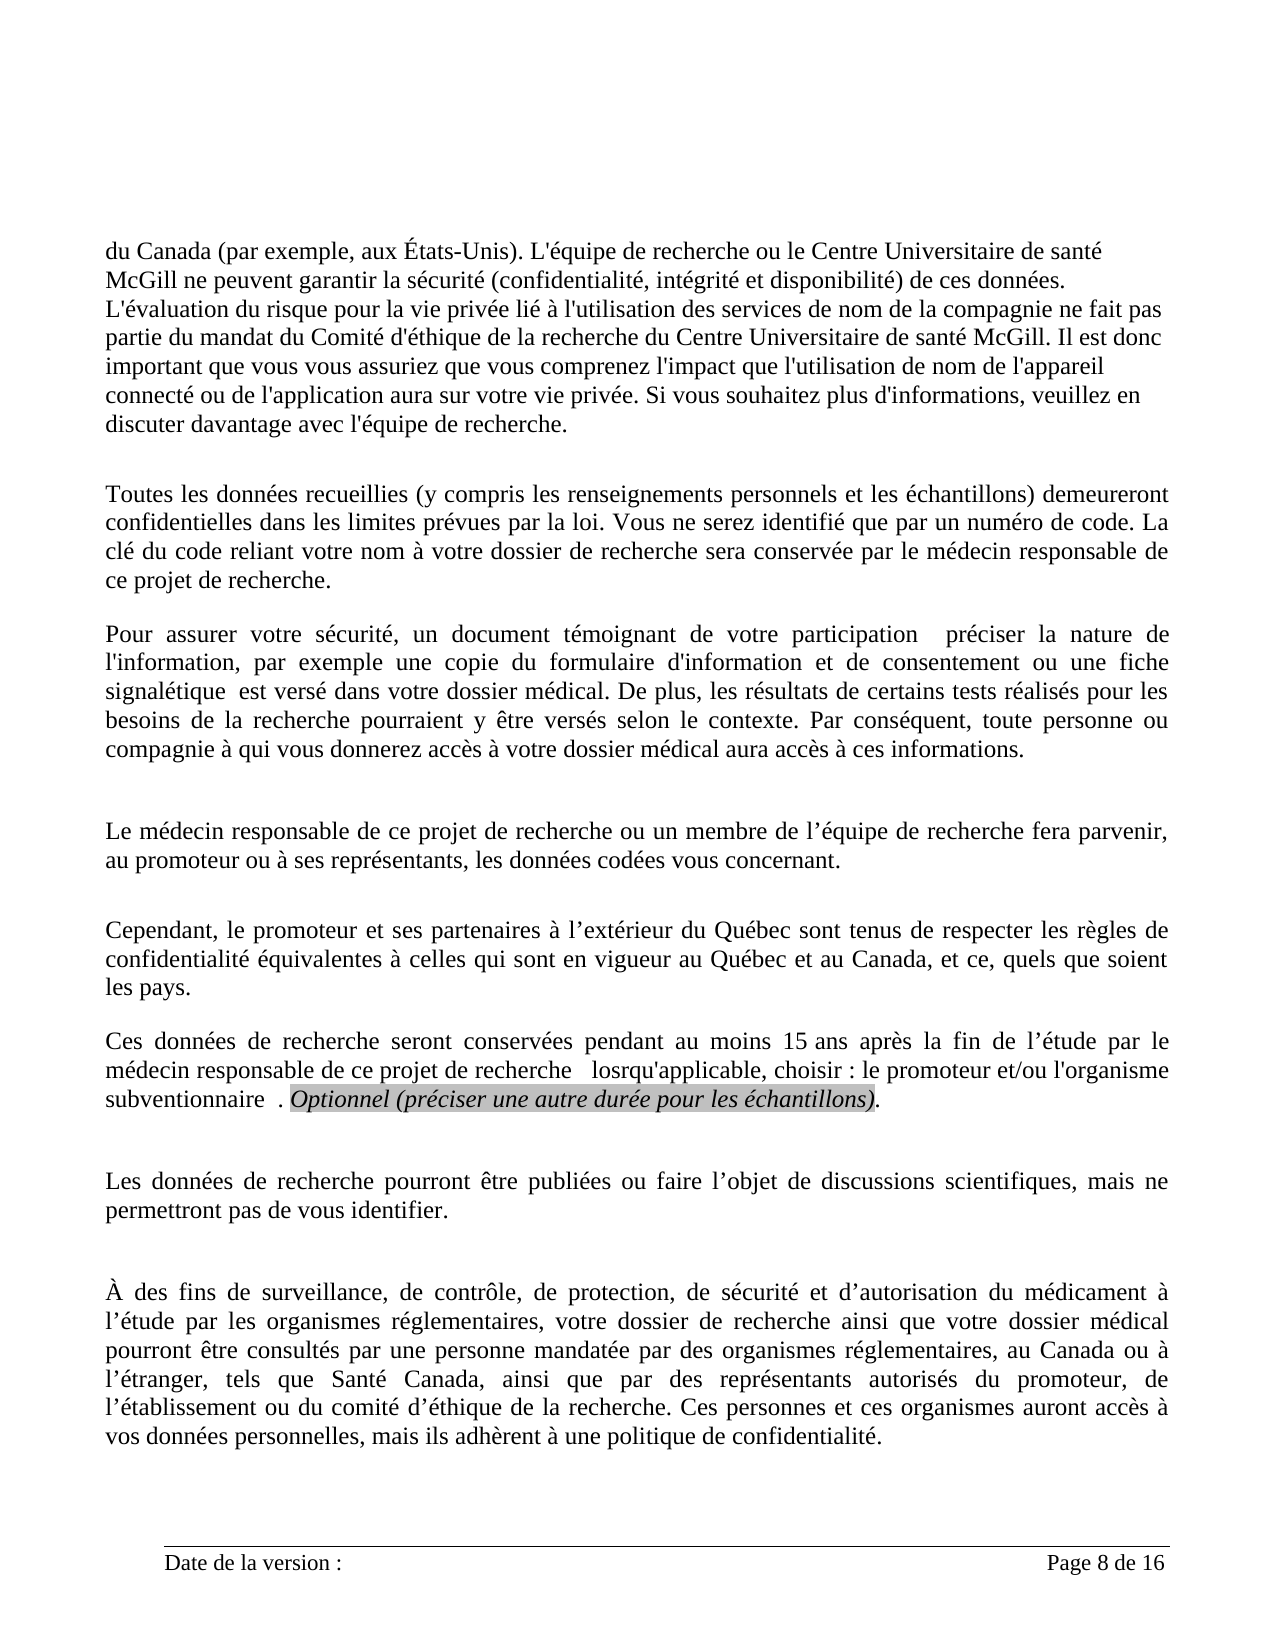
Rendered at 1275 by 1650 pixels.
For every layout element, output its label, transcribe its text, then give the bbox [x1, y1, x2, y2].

text Pour assurer votre sécurité, un document témoignant de votre participation préciser la nature de l'information, par exemple une copie du formulaire d'information et de consentement ou une fiche signalétique est versé dans votre dossier médical. De plus, les résultats de certains tests réalisés pour les besoins de la recherche pourraient y être versés selon le contexte. Par conséquent, toute personne ou compagnie à qui vous donnerez accès à votre dossier médical aura accès à ces informations. [105, 619, 1170, 762]
text Ces données de recherche seront conservées pendant au moins 15 ans après la fin de l’étude par le médecin responsable de ce projet de recherche losrqu'applicable, choisir : le promoteur et/ou l'organisme subventionnaire . Optionnel (préciser une autre durée pour les échantillons). [105, 1026, 1170, 1112]
text Le médecin responsable de ce projet de recherche ou un membre de l’équipe de recherche fera parvenir, au promoteur ou à ses représentants, les données codées vous concernant. [105, 816, 1170, 874]
text À des fins de surveillance, de contrôle, de protection, de sécurité et d’autorisation du médicament à l’étude par les organismes réglementaires, votre dossier de recherche ainsi que votre dossier médical pourront être consultés par une personne mandatée par des organismes réglementaires, au Canada ou à l’étranger, tels que Santé Canada, ainsi que par des représentants autorisés du promoteur, de l’établissement ou du comité d’éthique de la recherche. Ces personnes et ces organismes auront accès à vos données personnelles, mais ils adhèrent à une politique de confidentialité. [105, 1277, 1170, 1450]
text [105, 236, 1170, 437]
list Cependant, le promoteur et ses partenaires à l’extérieur du Québec sont tenus de respecter les règles de confidentialité équivalentes à celles qui sont en vigueur au Québec et au Canada, et ce, quels que soient les pays. [105, 915, 1170, 1001]
text Toutes les données recueillies (y compris les renseignements personnels et les échantillons) demeureront confidentielles dans les limites prévues par la loi. Vous ne serez identifié que par un numéro de code. La clé du code reliant votre nom à votre dossier de recherche sera conservée par le médecin responsable de ce projet de recherche. [105, 479, 1170, 594]
text Les données de recherche pourront être publiées ou faire l’objet de discussions scientifiques, mais ne permettront pas de vous identifier. [105, 1166, 1170, 1224]
